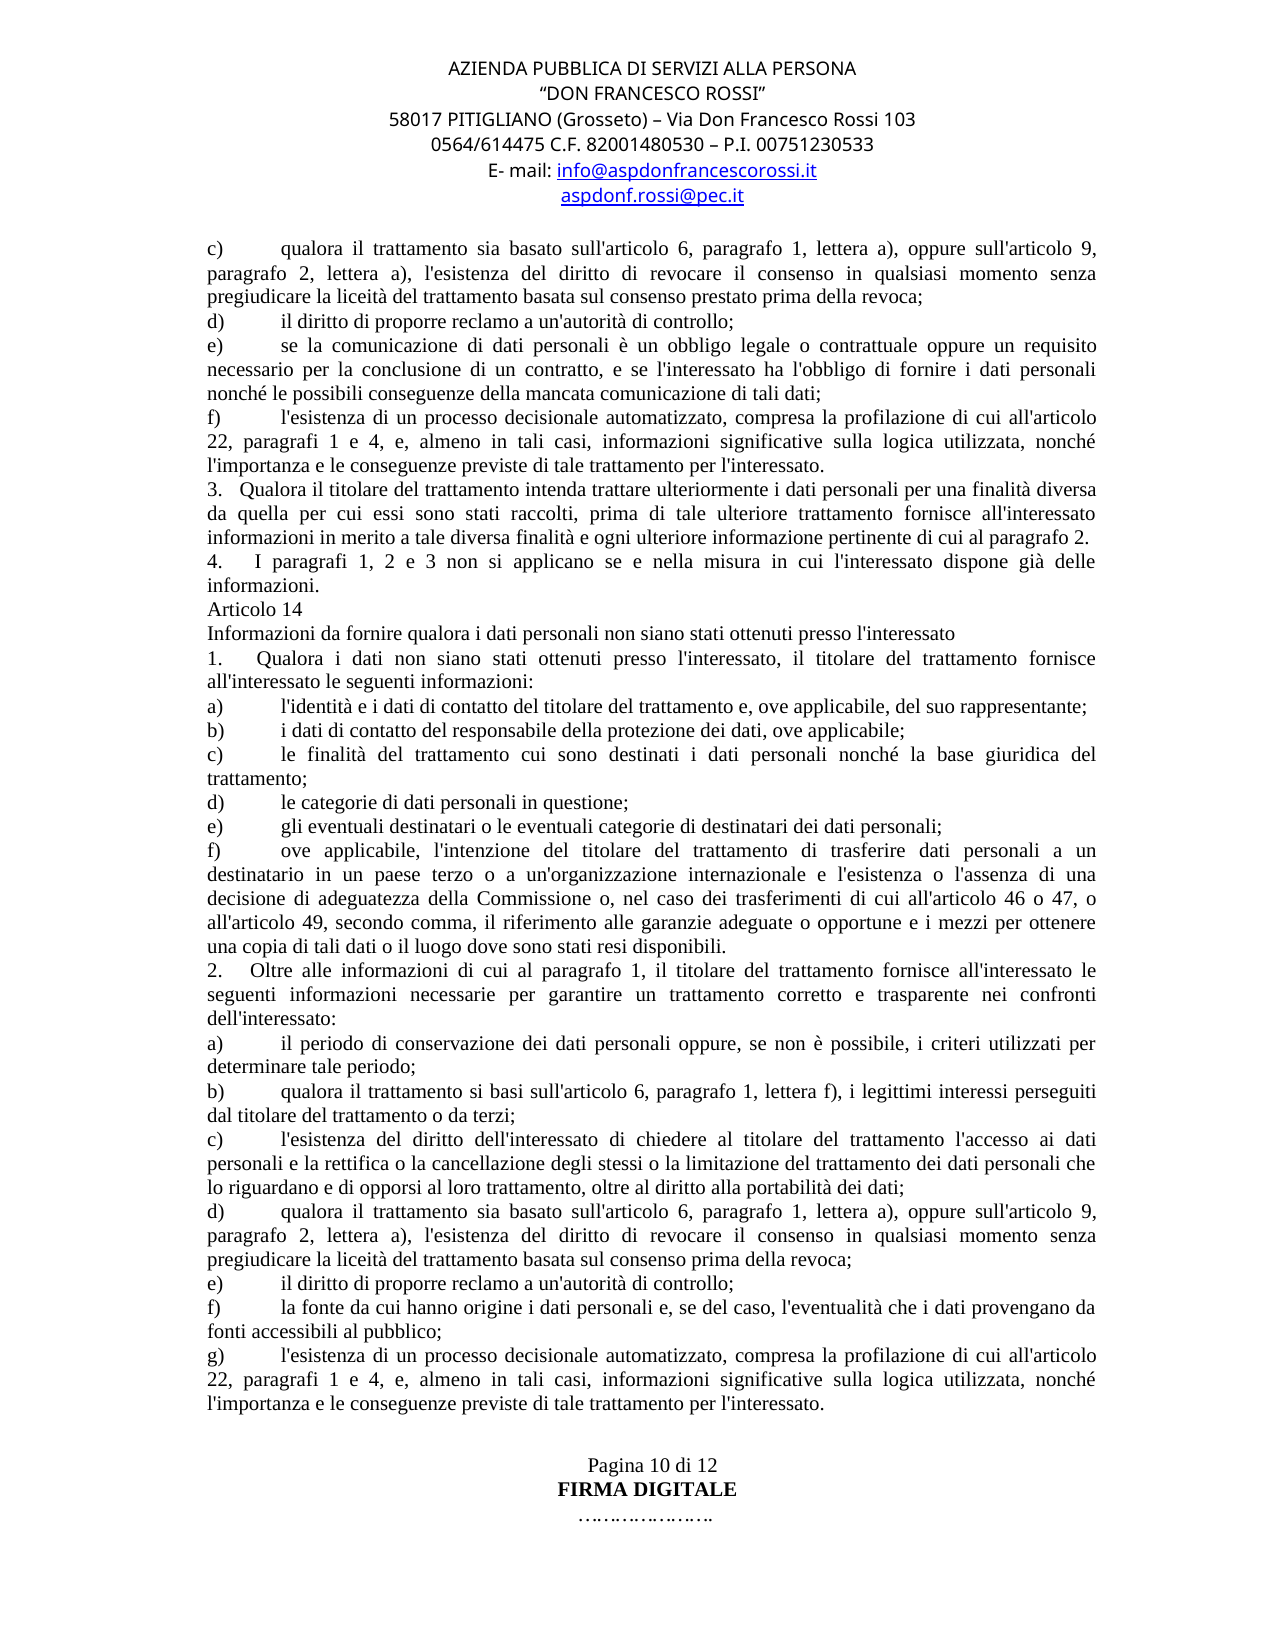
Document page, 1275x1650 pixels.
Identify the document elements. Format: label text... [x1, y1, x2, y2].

text 4. I paragrafi 1, 2 e 3 non si applicano se e nella misura in cui l'interessato dispone già delle informazioni. [207, 549, 1098, 597]
text b) i dati di contatto del responsabile della protezione dei dati, ove applicabile; [207, 718, 1098, 742]
text c) l'esistenza del diritto dell'interessato di chiedere al titolare del trattamento l'accesso ai dati personali e la rettifica o la cancellazione degli stessi o la limitazione del trattamento dei dati personali che lo riguardano e di opporsi al loro trattamento, oltre al diritto alla portabilità dei dati; [207, 1127, 1098, 1199]
text 1. Qualora i dati non siano stati ottenuti presso l'interessato, il titolare del trattamento fornisce all'interessato le seguenti informazioni: [207, 645, 1098, 693]
text 3. Qualora il titolare del trattamento intenda trattare ulteriormente i dati personali per una finalità diversa da quella per cui essi sono stati raccolti, prima di tale ulteriore trattamento fornisce all'interessato informazioni in merito a tale diversa finalità e ogni ulteriore informazione pertinente di cui al paragrafo 2. [207, 477, 1098, 549]
text e) gli eventuali destinatari o le eventuali categorie di destinatari dei dati personali; [207, 814, 1098, 838]
text d) il diritto di proporre reclamo a un'autorità di controllo; [207, 308, 1098, 333]
text 2. Oltre alle informazioni di cui al paragrafo 1, il titolare del trattamento fornisce all'interessato le seguenti informazioni necessarie per garantire un trattamento corretto e trasparente nei confronti dell'interessato: [207, 958, 1098, 1030]
text d) qualora il trattamento sia basato sull'articolo 6, paragrafo 1, lettera a), oppure sull'articolo 9, paragrafo 2, lettera a), l'esistenza del diritto di revocare il consenso in qualsiasi momento senza pregiudicare la liceità del trattamento basata sul consenso prima della revoca; [207, 1199, 1098, 1271]
text Informazioni da fornire qualora i dati personali non siano stati ottenuti presso l'interessato [207, 621, 1098, 645]
text f) ove applicabile, l'intenzione del titolare del trattamento di trasferire dati personali a un destinatario in un paese terzo o a un'organizzazione internazionale e l'esistenza o l'assenza di una decisione di adeguatezza della Commissione o, nel caso dei trasferimenti di cui all'articolo 46 o 47, o all'articolo 49, secondo comma, il riferimento alle garanzie adeguate o opportune e i mezzi per ottenere una copia di tali dati o il luogo dove sono stati resi disponibili. [207, 838, 1098, 958]
text d) le categorie di dati personali in questione; [207, 790, 1098, 814]
text a) il periodo di conservazione dei dati personali oppure, se non è possibile, i criteri utilizzati per determinare tale periodo; [207, 1030, 1098, 1078]
text e) il diritto di proporre reclamo a un'autorità di controllo; [207, 1271, 1098, 1295]
text e) se la comunicazione di dati personali è un obbligo legale o contrattuale oppure un requisito necessario per la conclusione di un contratto, e se l'interessato ha l'obbligo di fornire i dati personali nonché le possibili conseguenze della mancata comunicazione di tali dati; [207, 333, 1098, 405]
text g) l'esistenza di un processo decisionale automatizzato, compresa la profilazione di cui all'articolo 22, paragrafi 1 e 4, e, almeno in tali casi, informazioni significative sulla logica utilizzata, nonché l'importanza e le conseguenze previste di tale trattamento per l'interessato. [207, 1343, 1098, 1415]
text c) qualora il trattamento sia basato sull'articolo 6, paragrafo 1, lettera a), oppure sull'articolo 9, paragrafo 2, lettera a), l'esistenza del diritto di revocare il consenso in qualsiasi momento senza pregiudicare la liceità del trattamento basata sul consenso prestato prima della revoca; [207, 236, 1098, 308]
text f) l'esistenza di un processo decisionale automatizzato, compresa la profilazione di cui all'articolo 22, paragrafi 1 e 4, e, almeno in tali casi, informazioni significative sulla logica utilizzata, nonché l'importanza e le conseguenze previste di tale trattamento per l'interessato. [207, 405, 1098, 477]
text b) qualora il trattamento si basi sull'articolo 6, paragrafo 1, lettera f), i legittimi interessi perseguiti dal titolare del trattamento o da terzi; [207, 1078, 1098, 1127]
text Articolo 14 [207, 597, 1098, 621]
text c) le finalità del trattamento cui sono destinati i dati personali nonché la base giuridica del trattamento; [207, 742, 1098, 790]
text f) la fonte da cui hanno origine i dati personali e, se del caso, l'eventualità che i dati provengano da fonti accessibili al pubblico; [207, 1295, 1098, 1343]
text a) l'identità e i dati di contatto del titolare del trattamento e, ove applicabile, del suo rappresentante; [207, 693, 1098, 718]
